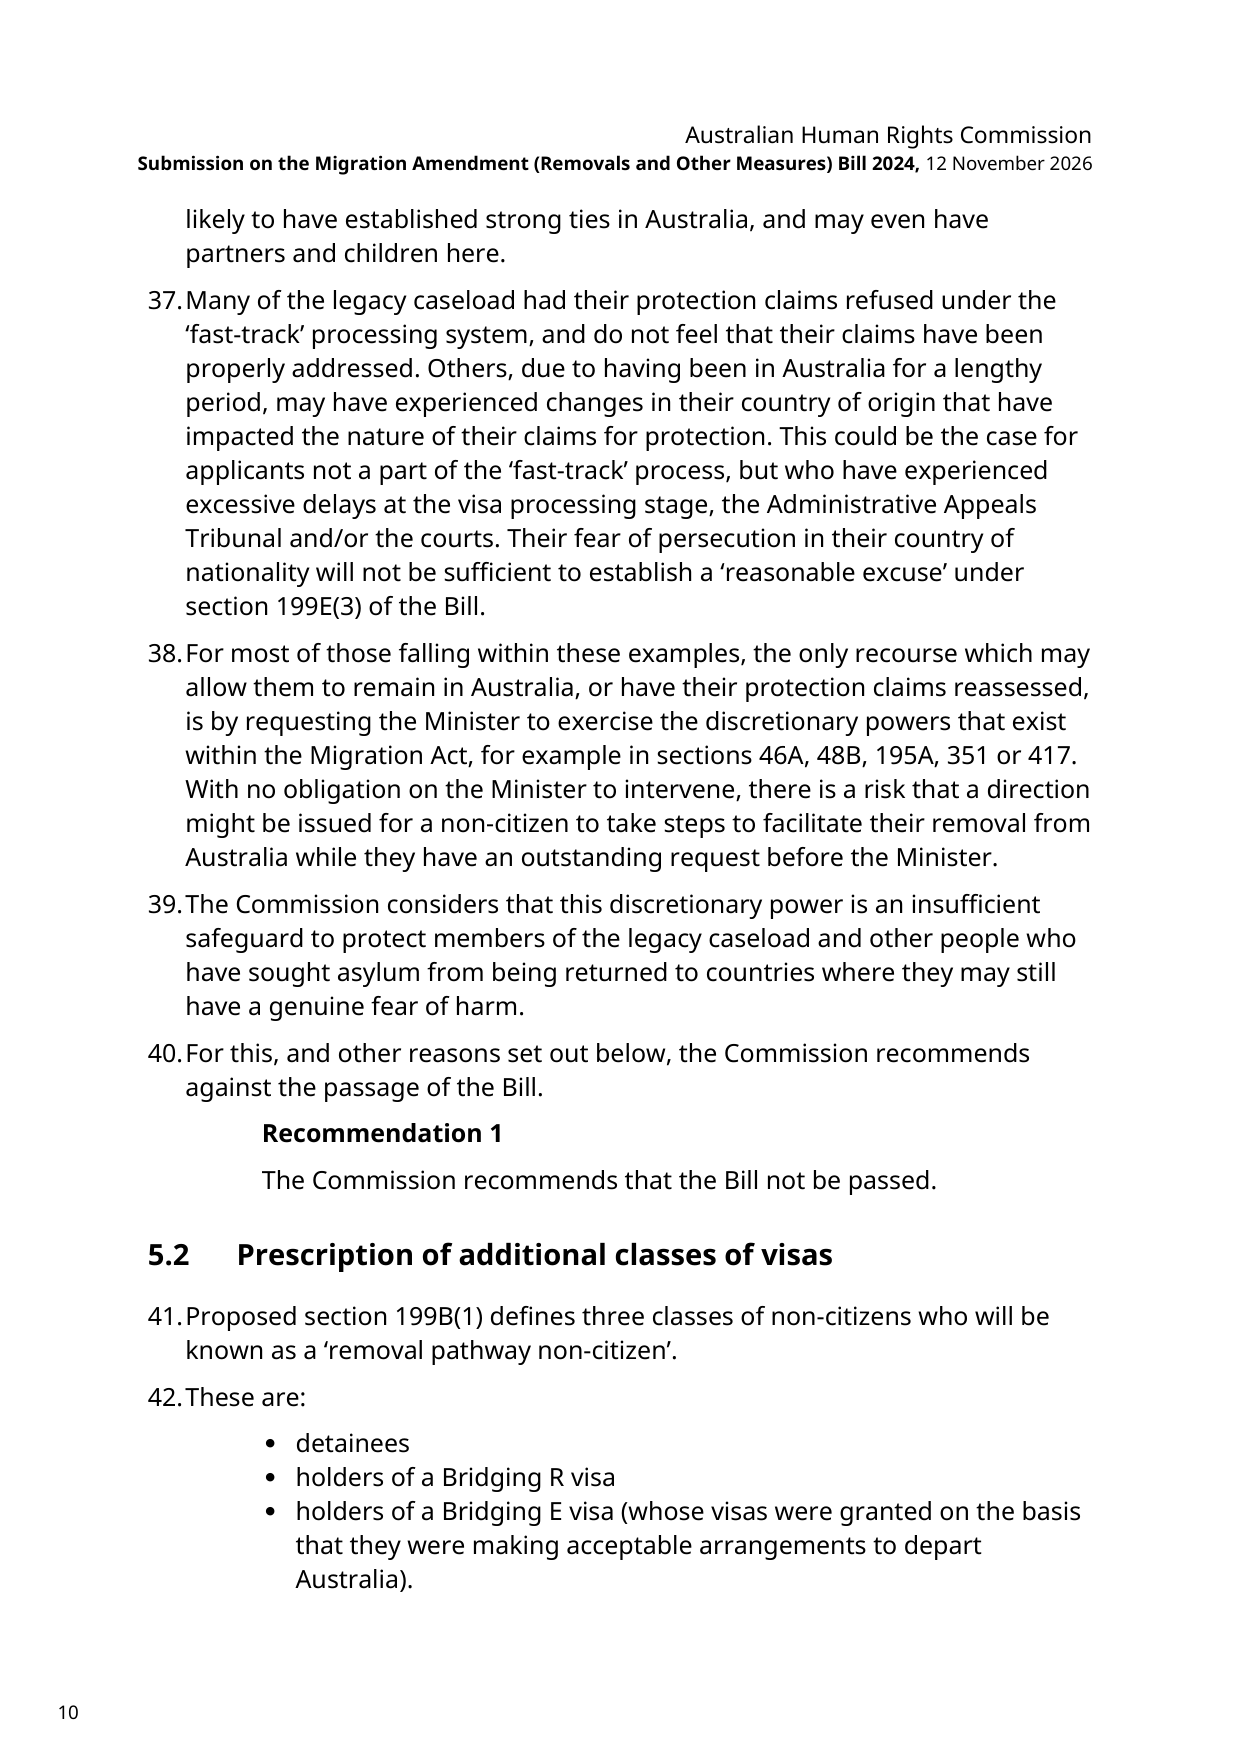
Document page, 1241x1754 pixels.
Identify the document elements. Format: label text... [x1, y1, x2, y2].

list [148, 202, 1092, 270]
list These are: [148, 1379, 1092, 1413]
list Proposed section 199B(1) defines three classes of non-citizens who will be known as a ‘removal pathway non-citizen’. [148, 1299, 1092, 1367]
list For this, and other reasons set out below, the Commission recommends against the passage of the Bill. [148, 1035, 1092, 1103]
list The Commission recommends that the Bill not be passed. [262, 1162, 1092, 1196]
list Recommendation 1 [262, 1116, 1092, 1150]
list Many of the legacy caseload had their protection claims refused under the ‘fast-track’ processing system, and do not feel that their claims have been properly addressed. Others, due to having been in Australia for a lengthy period, may have experienced changes in their country of origin that have impacted the nature of their claims for protection. This could be the case for applicants not a part of the ‘fast-track’ process, but who have experienced excessive delays at the visa processing stage, the Administrative Appeals Tribunal and/or the courts. Their fear of persecution in their country of nationality will not be sufficient to establish a ‘reasonable excuse’ under section 199E(3) of the Bill. [148, 282, 1092, 623]
subtitle Prescription of additional classes of visas [148, 1234, 1092, 1274]
list For most of those falling within these examples, the only recourse which may allow them to remain in Australia, or have their protection claims reassessed, is by requesting the Minister to exercise the discretionary powers that exist within the Migration Act, for example in sections 46A, 48B, 195A, 351 or 417. With no obligation on the Minister to intervene, there is a risk that a direction might be issued for a non-citizen to take steps to facilitate their removal from Australia while they have an outstanding request before the Minister. [148, 636, 1092, 874]
list The Commission considers that this discretionary power is an insufficient safeguard to protect members of the legacy caseload and other people who have sought asylum from being returned to countries where they may still have a genuine fear of harm. [148, 886, 1092, 1023]
list holders of a Bridging R visa [266, 1460, 1092, 1494]
list holders of a Bridging E visa (whose visas were granted on the basis that they were making acceptable arrangements to depart Australia). [266, 1494, 1092, 1596]
list detainees [266, 1426, 1092, 1460]
